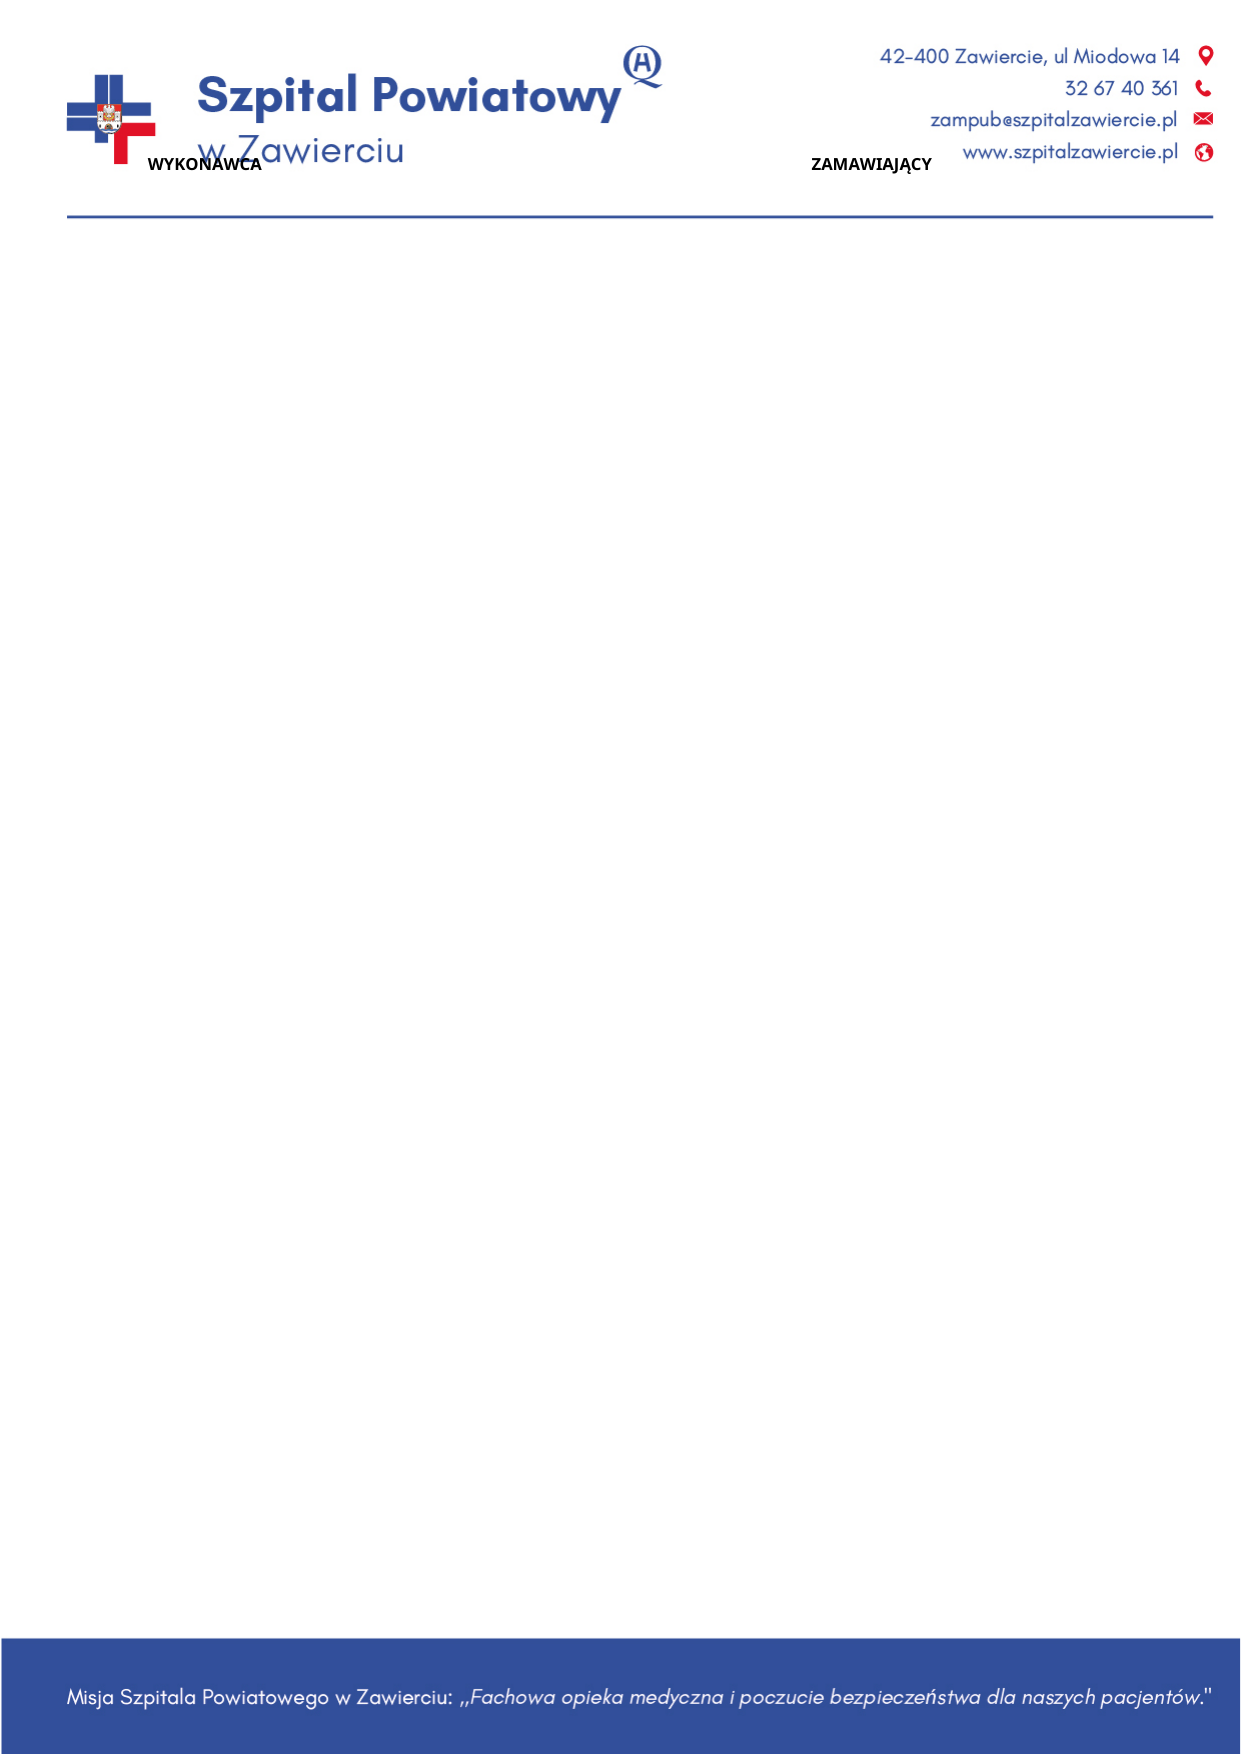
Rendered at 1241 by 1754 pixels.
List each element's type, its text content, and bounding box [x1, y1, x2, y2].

text WYKONAWCA ZAMAWIAJĄCY [148, 152, 1092, 175]
picture [1, 0, 1241, 1754]
